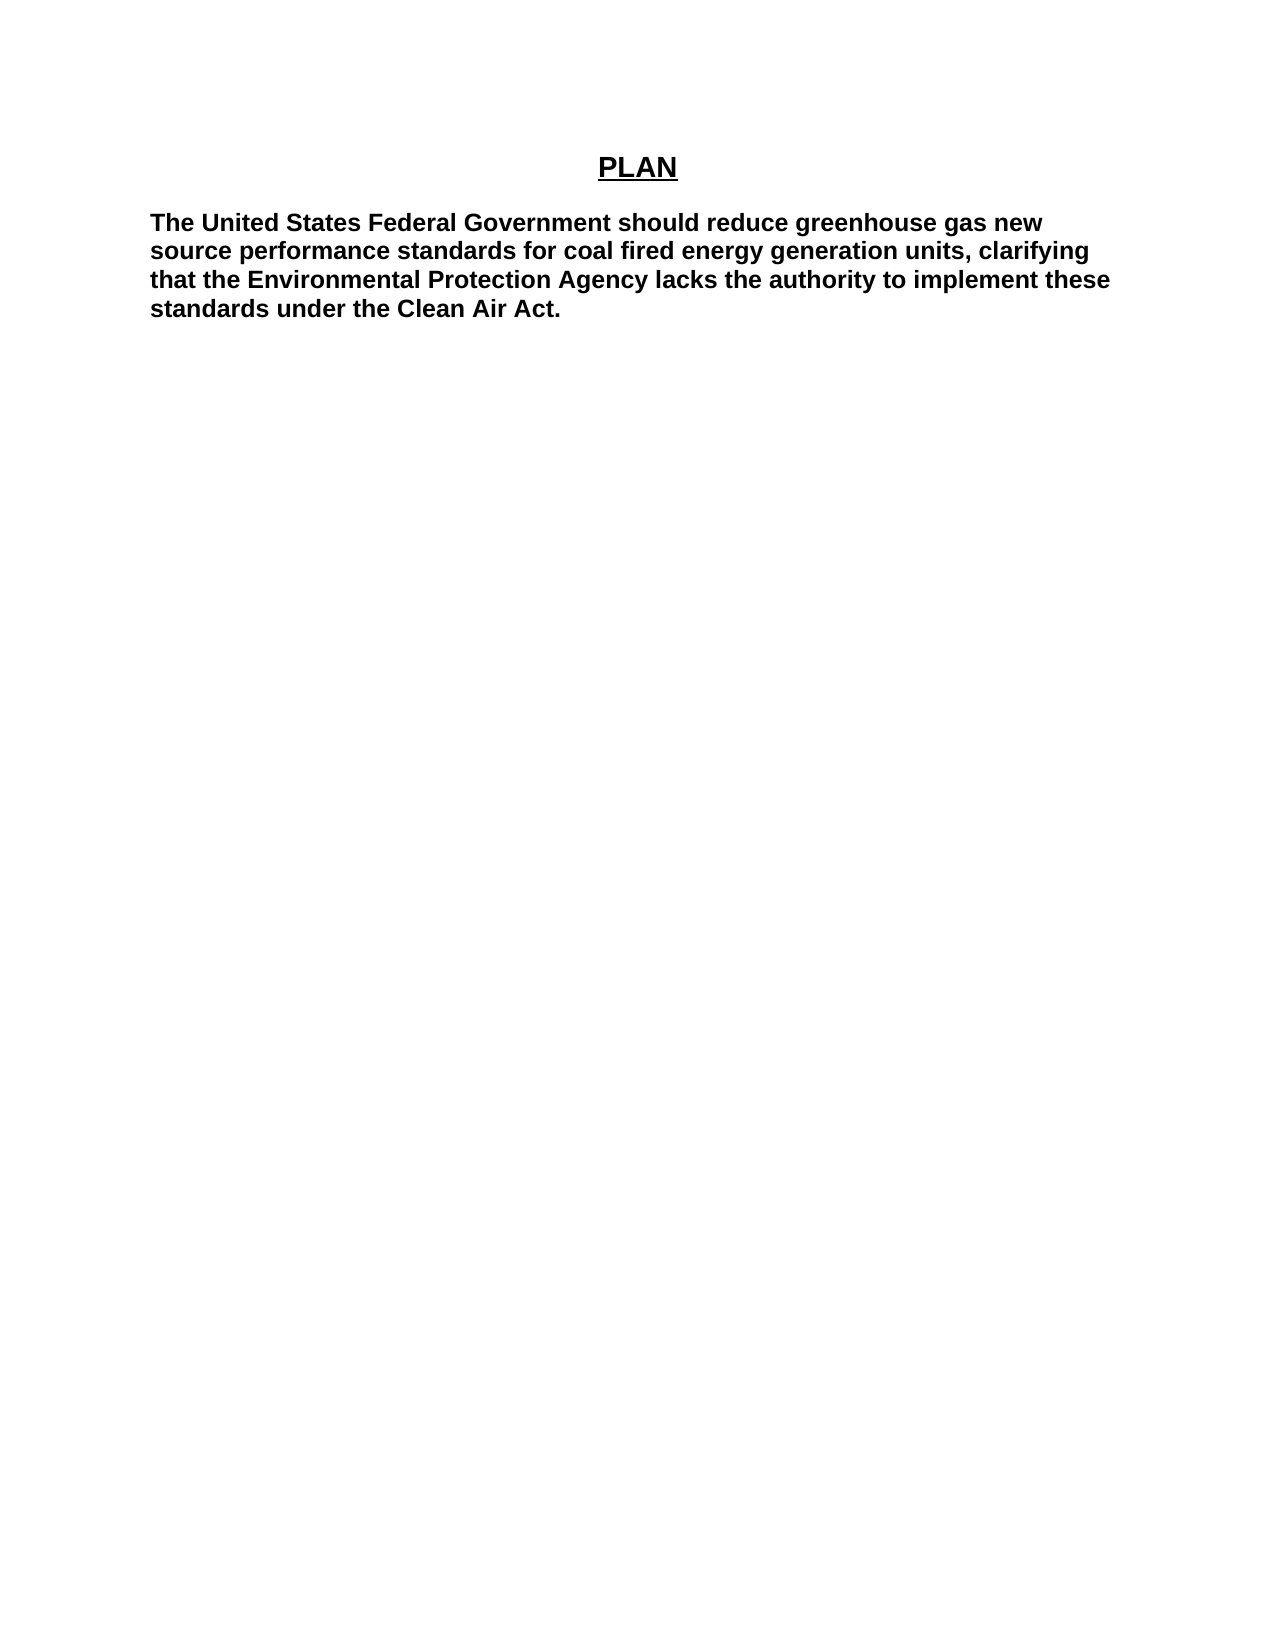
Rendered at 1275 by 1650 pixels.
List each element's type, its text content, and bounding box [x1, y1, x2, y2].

subtitle The United States Federal Government should reduce greenhouse gas new source performance standards for coal fired energy generation units, clarifying that the Environmental Protection Agency lacks the authority to implement these standards under the Clean Air Act. [150, 207, 1125, 322]
subtitle plan [150, 150, 1125, 183]
